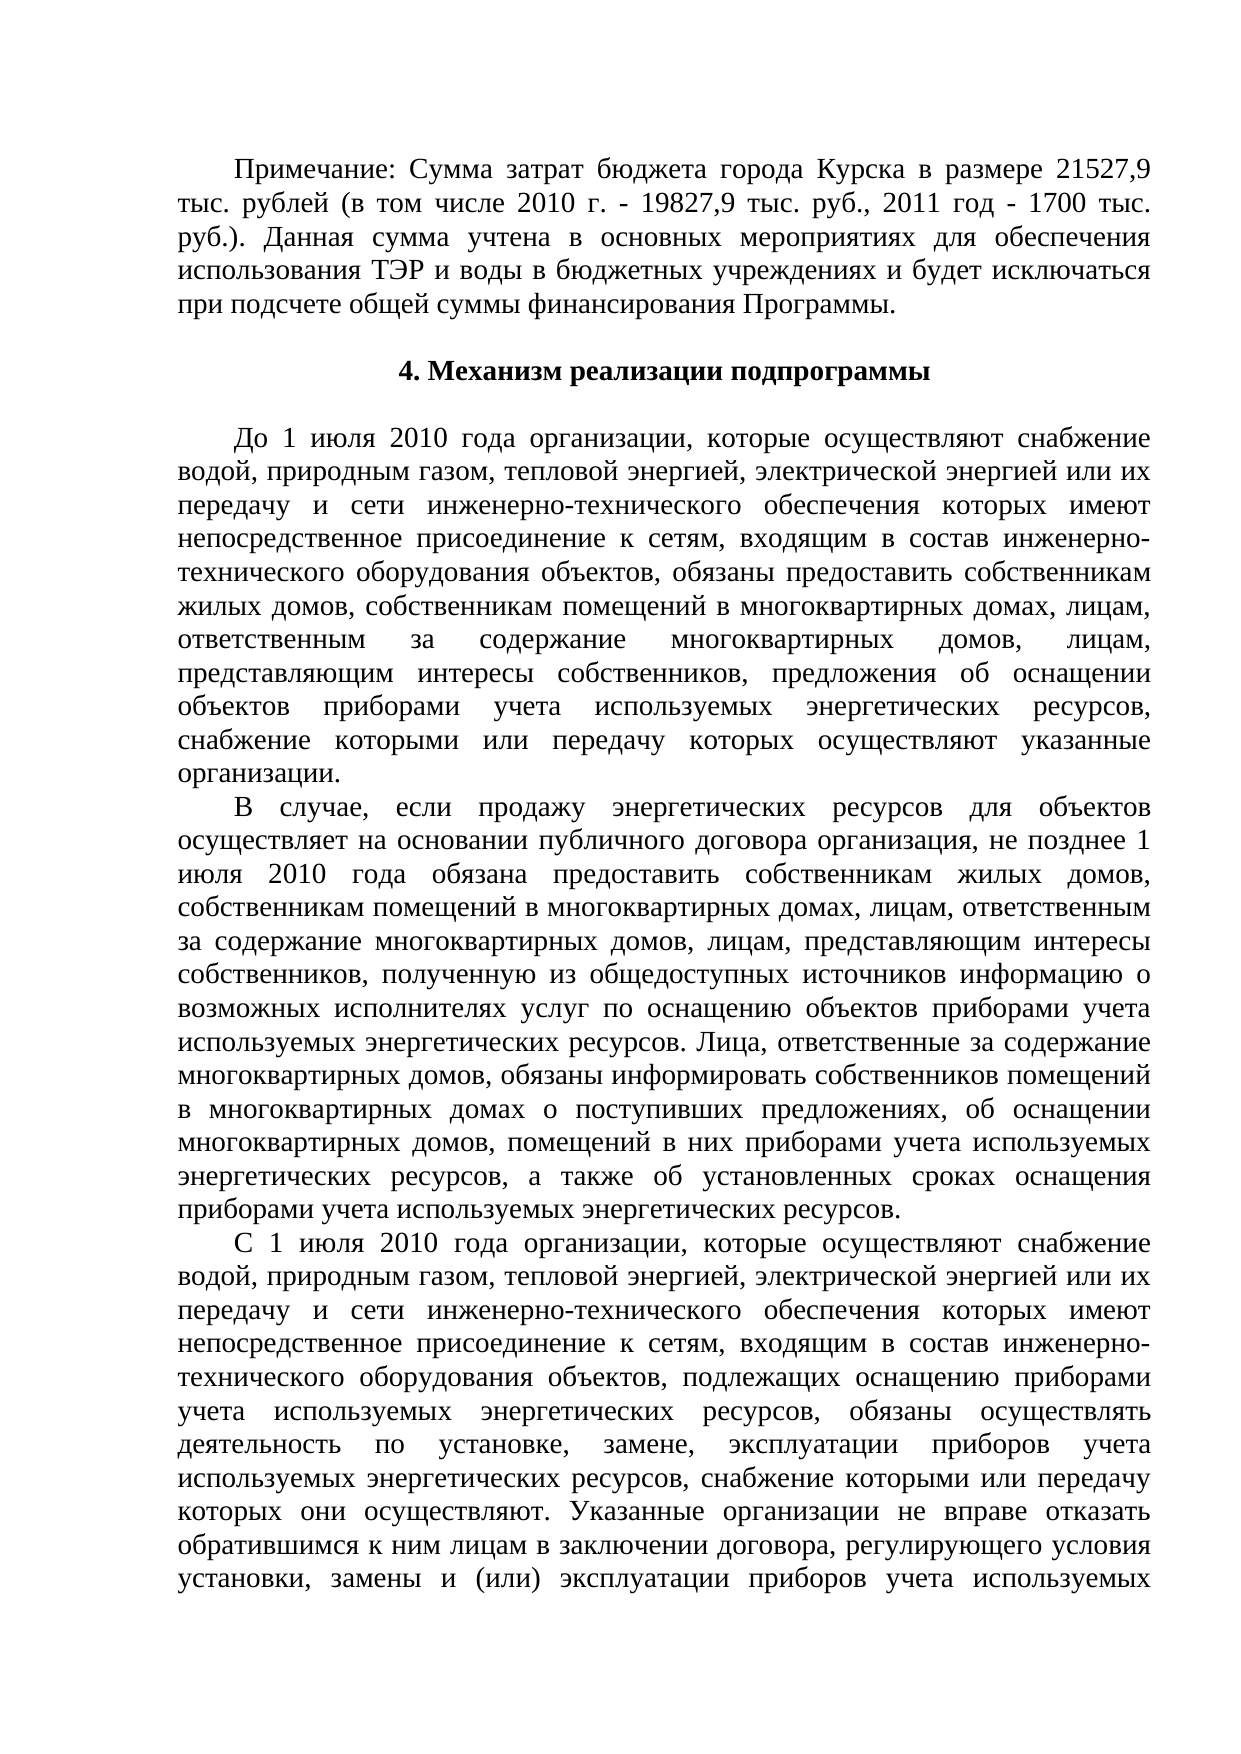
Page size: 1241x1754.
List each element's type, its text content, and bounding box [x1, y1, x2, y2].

text Примечание: Сумма затрат бюджета города Курска в размере 21527,9 тыс. рублей (в том числе 2010 г. - 19827,9 тыс. руб., 2011 год - 1700 тыс. руб.). Данная сумма учтена в основных мероприятиях для обеспечения использования ТЭР и воды в бюджетных учреждениях и будет исключаться при подсчете общей суммы финансирования Программы. [177, 152, 1152, 319]
text В случае, если продажу энергетических ресурсов для объектов осуществляет на основании публичного договора организация, не позднее 1 июля 2010 года обязана предоставить собственникам жилых домов, собственникам помещений в многоквартирных домах, лицам, ответственным за содержание многоквартирных домов, лицам, представляющим интересы собственников, полученную из общедоступных источников информацию о возможных исполнителях услуг по оснащению объектов приборами учета используемых энергетических ресурсов. Лица, ответственные за содержание многоквартирных домов, обязаны информировать собственников помещений в многоквартирных домах о поступивших предложениях, об оснащении многоквартирных домов, помещений в них приборами учета используемых энергетических ресурсов, а также об установленных сроках оснащения приборами учета используемых энергетических ресурсов. [177, 789, 1152, 1225]
text До 1 июля 2010 года организации, которые осуществляют снабжение водой, природным газом, тепловой энергией, электрической энергией или их передачу и сети инженерно-технического обеспечения которых имеют непосредственное присоединение к сетям, входящим в состав инженерно-технического оборудования объектов, обязаны предоставить собственникам жилых домов, собственникам помещений в многоквартирных домах, лицам, ответственным за содержание многоквартирных домов, лицам, представляющим интересы собственников, предложения об оснащении объектов приборами учета используемых энергетических ресурсов, снабжение которыми или передачу которых осуществляют указанные организации. [177, 420, 1152, 789]
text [177, 1225, 1152, 1594]
text 4. Механизм реализации подпрограммы [177, 353, 1152, 386]
